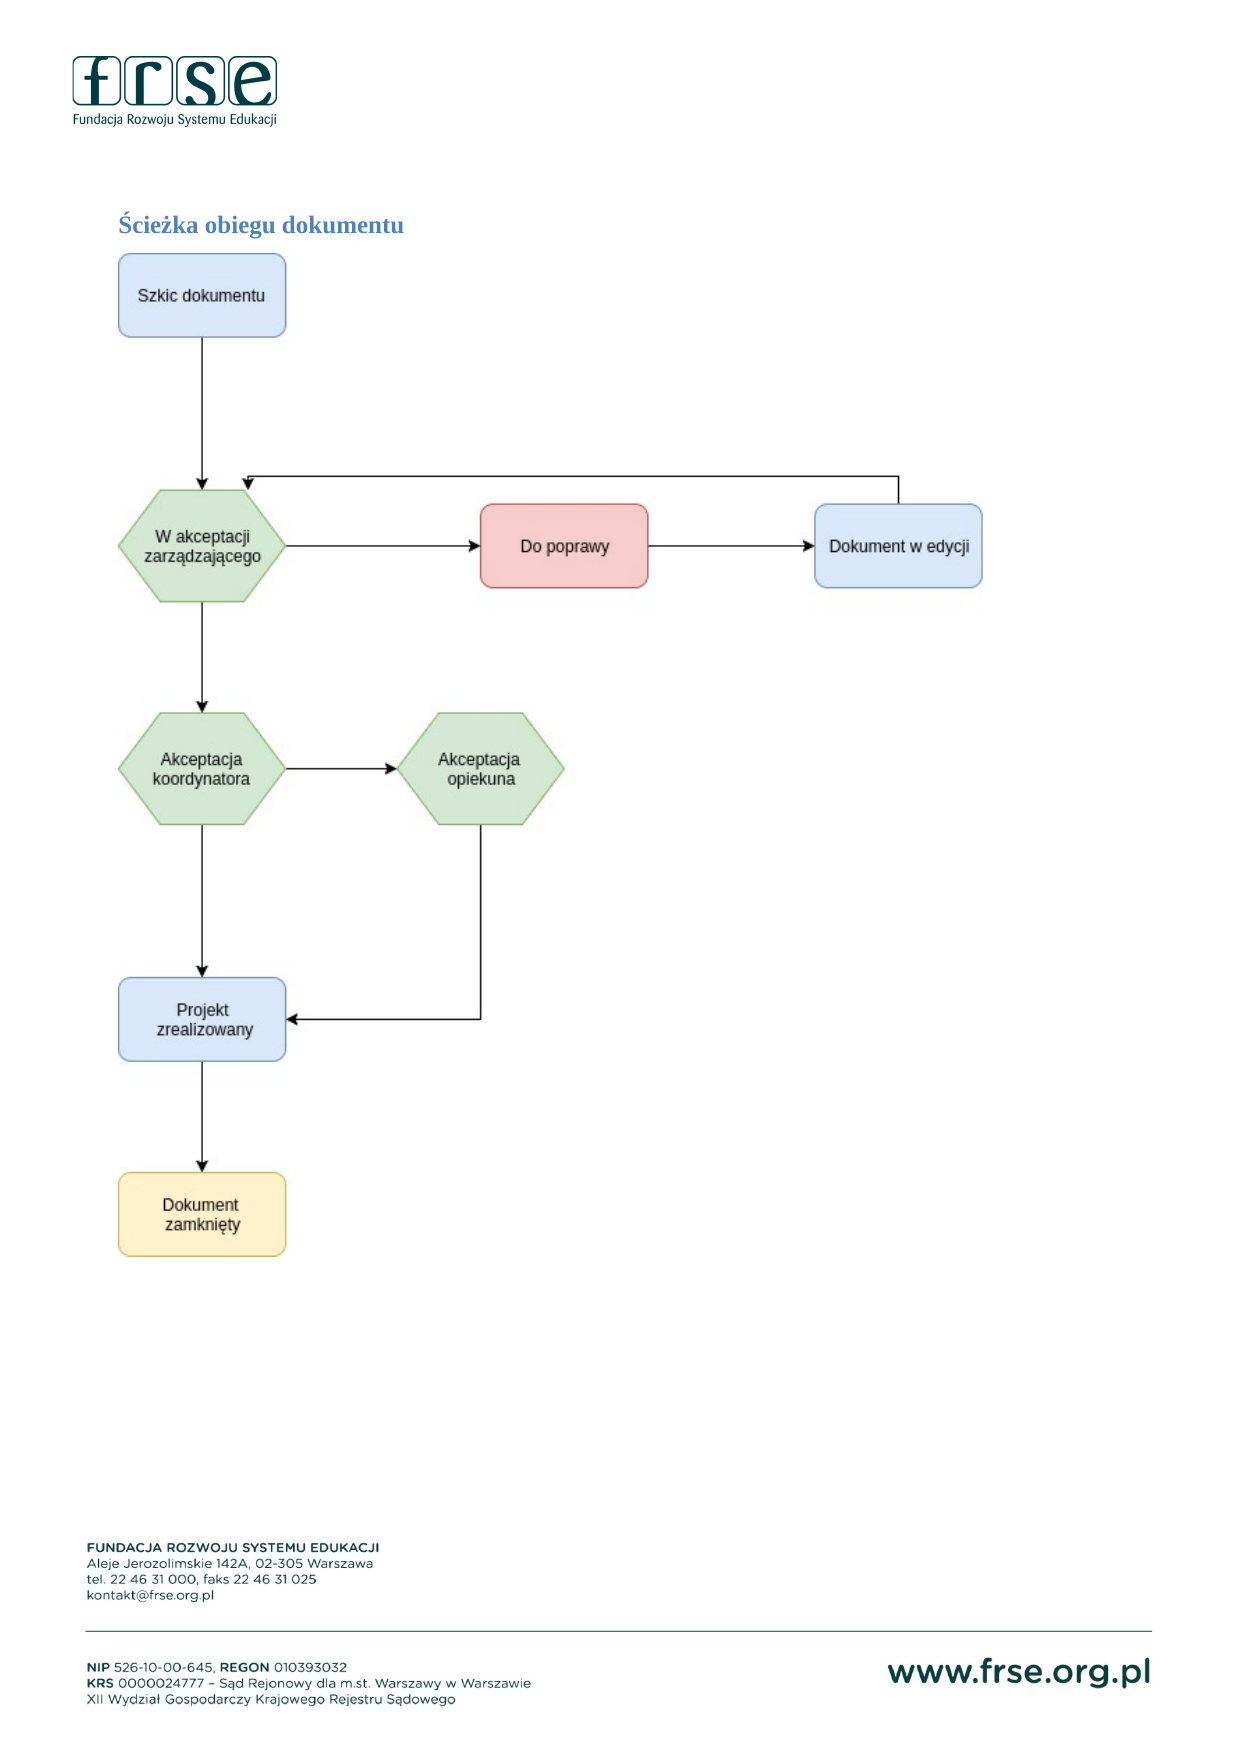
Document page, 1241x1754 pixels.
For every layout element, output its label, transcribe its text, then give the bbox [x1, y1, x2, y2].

picture [72, 56, 277, 127]
picture [0, 1512, 1241, 1733]
subtitle Ścieżka obiegu dokumentu [118, 210, 1122, 239]
picture [118, 253, 983, 1257]
